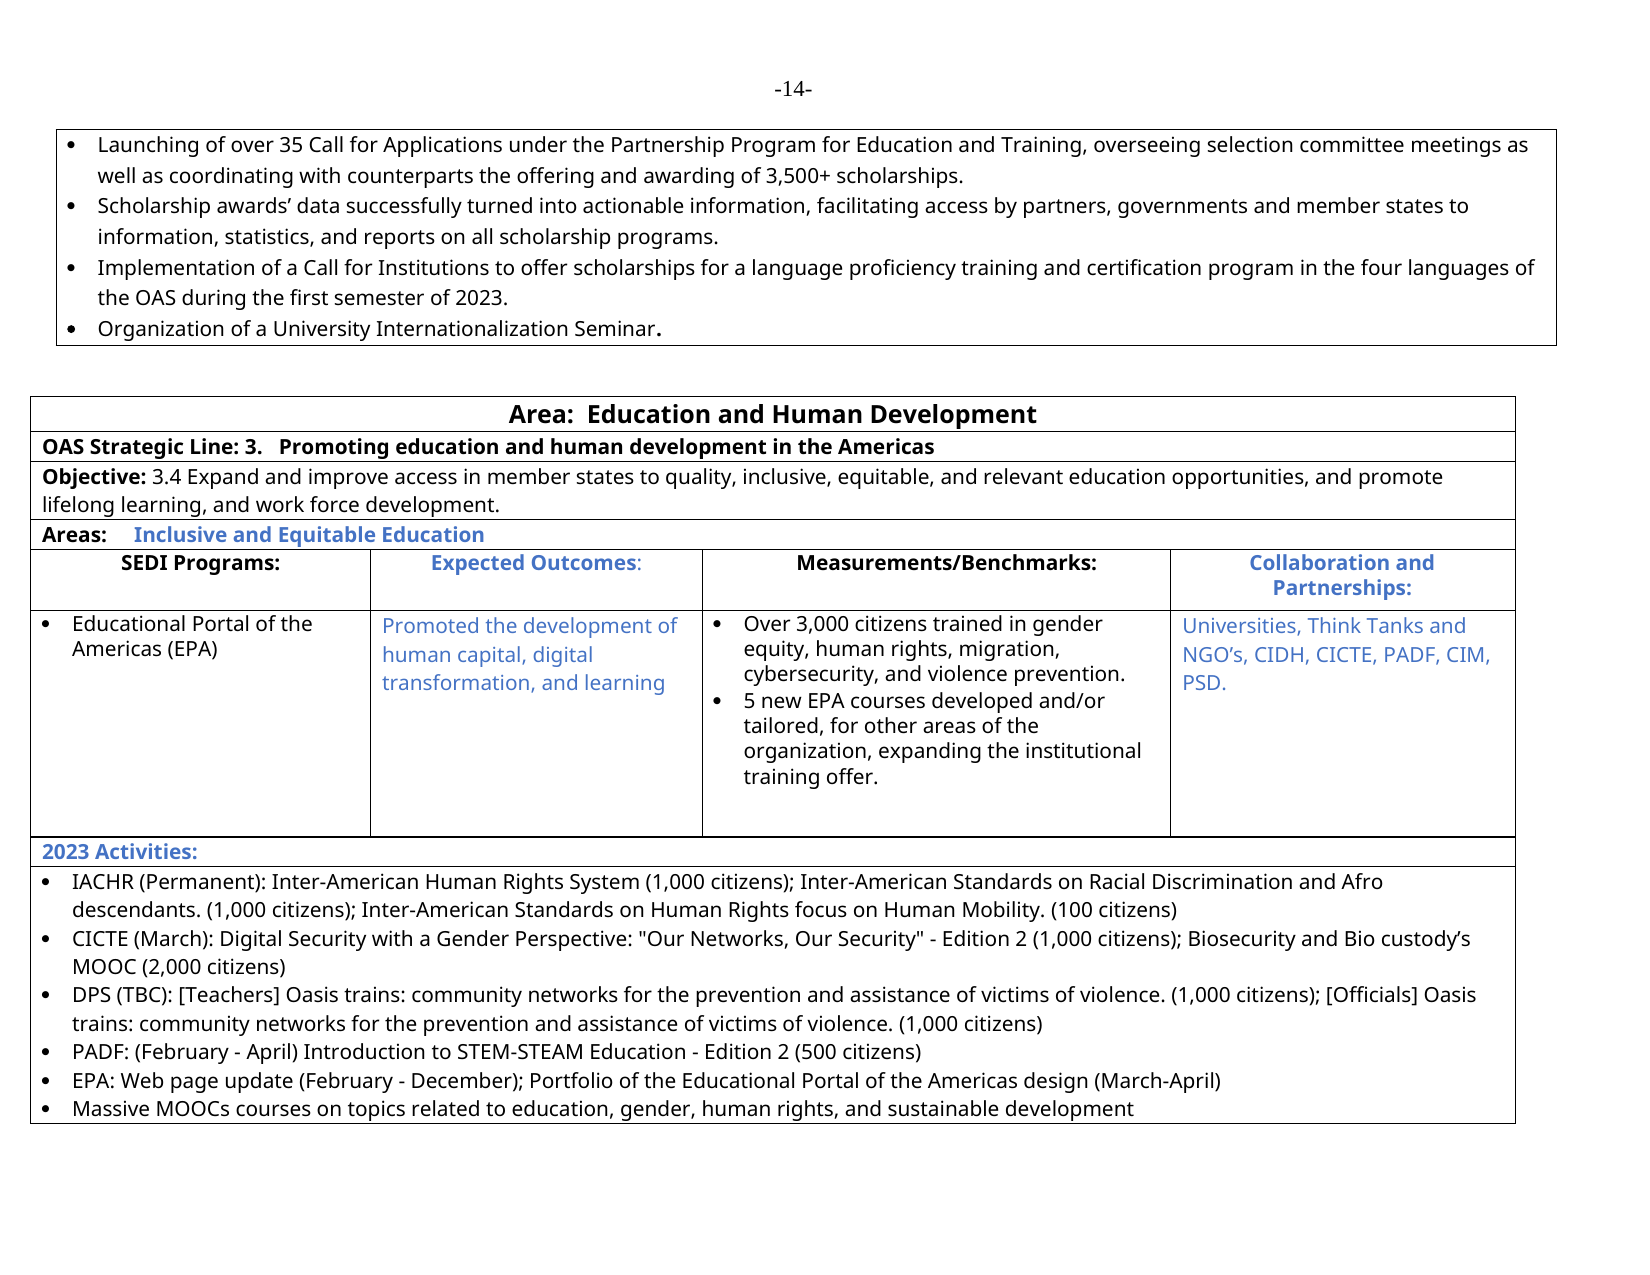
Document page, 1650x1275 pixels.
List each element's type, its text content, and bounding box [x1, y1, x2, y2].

table_header Area: Education and Human Development [31, 397, 1515, 431]
table_cell Universities, Think Tanks and NGO’s, CIDH, CICTE, PADF, CIM, PSD. [1171, 611, 1515, 836]
table_cell IACHR (Permanent): Inter-American Human Rights System (1,000 citizens); Inter-American Standards on Racial Discrimination and Afro descendants. (1,000 citizens); Inter-American Standards on Human Rights focus on Human Mobility. (100 citizens) CICTE (March): Digital Security with a Gender Perspective: "Our Networks, Our Security" - Edition 2 (1,000 citizens); Biosecurity and Bio custody’s MOOC (2,000 citizens) DPS (TBC): [Teachers] Oasis trains: community networks for the prevention and assistance of victims of violence. (1,000 citizens); [Officials] Oasis trains: community networks for the prevention and assistance of victims of violence. (1,000 citizens) PADF: (February - April) Introduction to STEM-STEAM Education - Edition 2 (500 citizens) EPA: Web page update (February - December); Portfolio of the Educational Portal of the Americas design (March-April) Massive MOOCs courses on topics related to education, gender, human rights, and sustainable development [31, 867, 1515, 1123]
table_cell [57, 130, 1556, 345]
table_cell Areas: Inclusive and Equitable Education [31, 520, 1515, 549]
table_cell SEDI Programs: [31, 550, 370, 610]
table_cell Objective: 3.4 Expand and improve access in member states to quality, inclusive, equitable, and relevant education opportunities, and promote lifelong learning, and work force development. [31, 462, 1515, 519]
table_cell Educational Portal of the Americas (EPA) [31, 611, 370, 836]
table_cell OAS Strategic Line: 3. Promoting education and human development in the Americas [31, 432, 1515, 461]
table_cell 2023 Activities: [31, 838, 1515, 866]
table_cell Collaboration and Partnerships: [1171, 550, 1515, 610]
table_cell Expected Outcomes: [371, 550, 702, 610]
table_cell Promoted the development of human capital, digital transformation, and learning [371, 611, 702, 836]
table_cell Over 3,000 citizens trained in gender equity, human rights, migration, cybersecurity, and violence prevention. 5 new EPA courses developed and/or tailored, for other areas of the organization, expanding the institutional training offer. [703, 611, 1170, 836]
table_cell Measurements/Benchmarks: [703, 550, 1170, 610]
